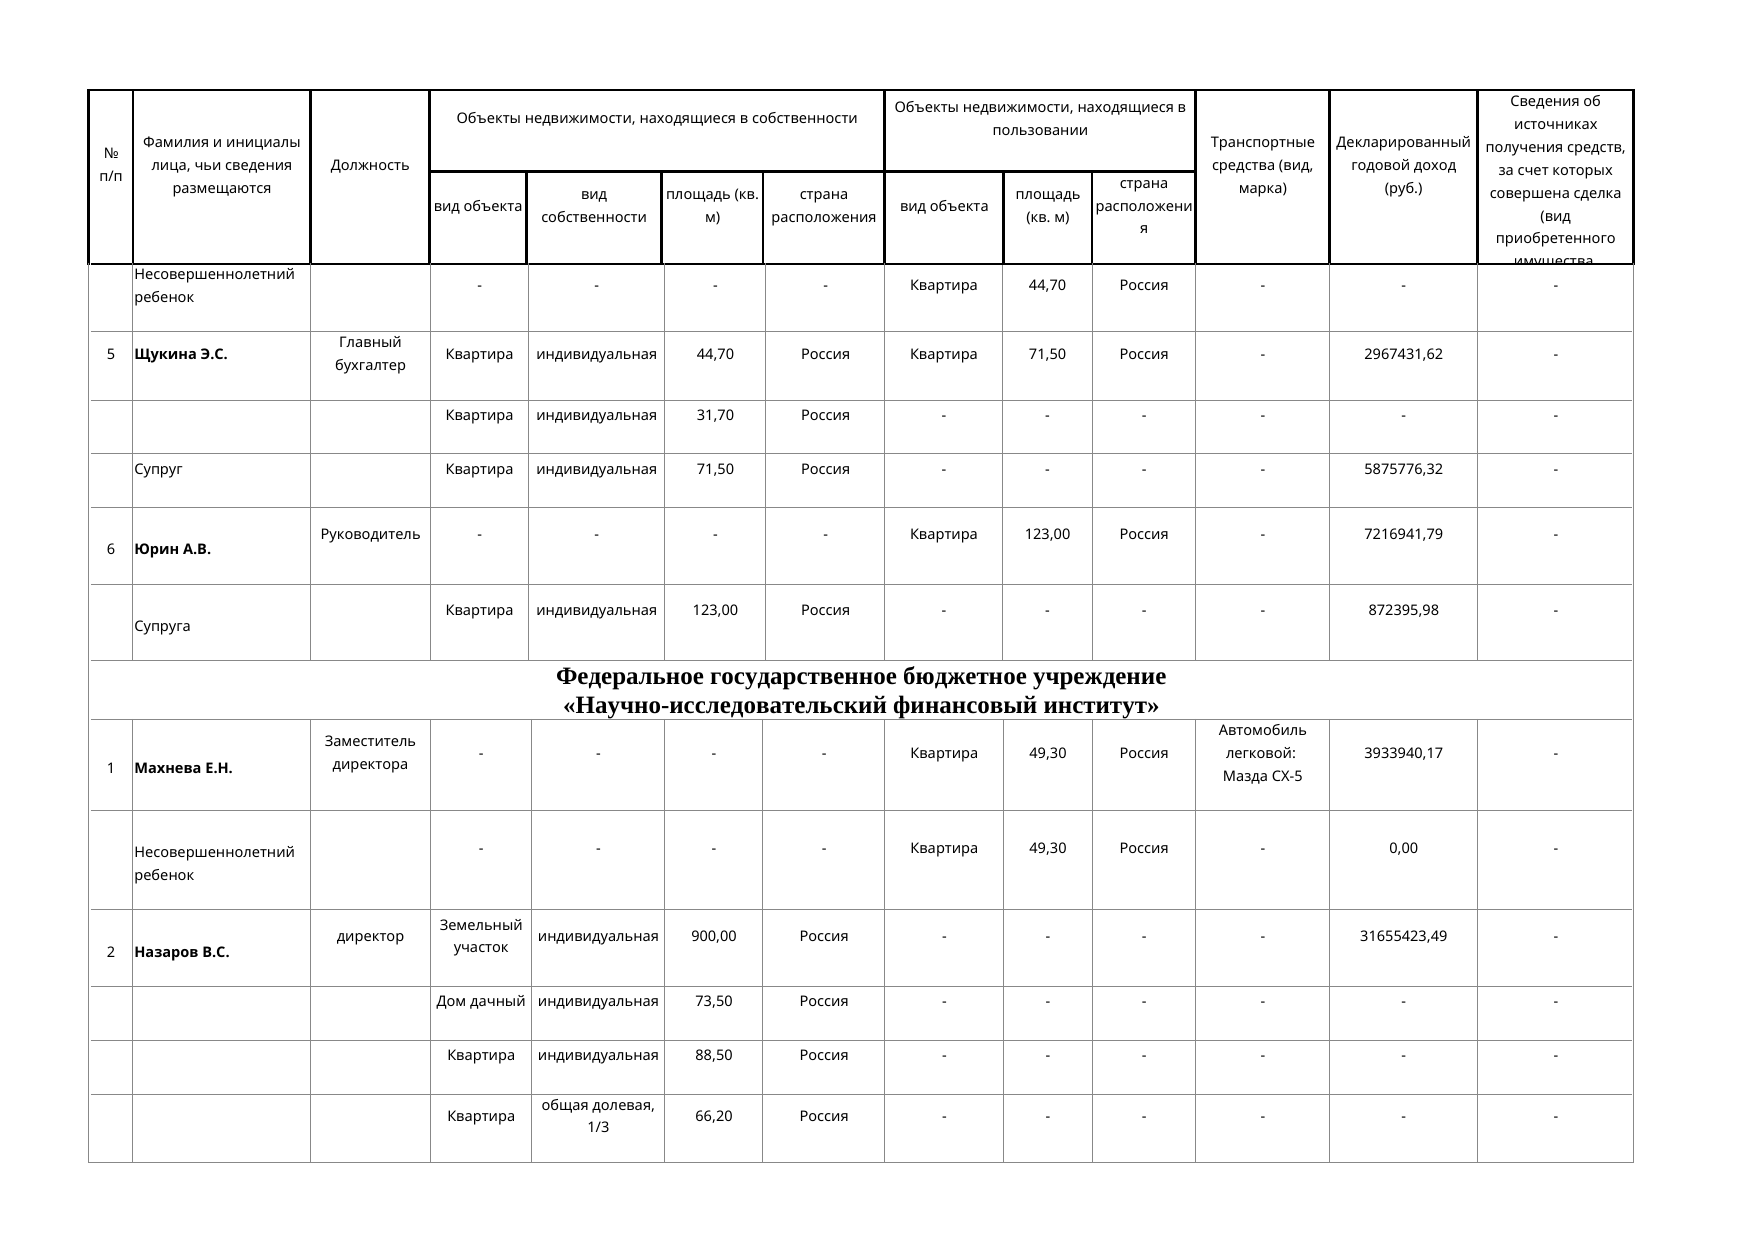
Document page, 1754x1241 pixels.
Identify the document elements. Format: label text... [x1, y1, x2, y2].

table_cell 1 [89, 719, 132, 810]
table_cell Квартира [431, 1041, 531, 1093]
table_cell 49,30 [1004, 811, 1092, 909]
table_cell 0,00 [1330, 811, 1477, 909]
table_cell - [1003, 454, 1092, 507]
table_cell 44,70 [665, 332, 765, 399]
table_cell - [766, 265, 884, 331]
table_cell - [665, 265, 765, 331]
table_cell - [1330, 401, 1477, 453]
table_cell - [1196, 585, 1329, 660]
table_cell - [529, 508, 664, 584]
table_cell - [1478, 909, 1633, 986]
table_cell - [1196, 401, 1329, 453]
table_cell - [1330, 987, 1477, 1040]
table_cell Руководитель [311, 508, 430, 584]
table_cell - [431, 265, 528, 331]
table_cell Несовершеннолетний ребенок [133, 265, 310, 331]
table_cell 31655423,49 [1330, 910, 1477, 986]
table_cell индивидуальная [529, 401, 664, 453]
table_cell Квартира [885, 265, 1002, 331]
table_cell Супруга [133, 585, 310, 660]
table_cell - [1004, 1041, 1092, 1093]
table_cell - [1478, 719, 1633, 810]
table_cell - [1478, 331, 1633, 399]
table_cell [89, 400, 132, 453]
table_cell [89, 453, 132, 507]
table_cell 71,50 [1003, 332, 1092, 399]
table_cell Россия [763, 910, 884, 986]
table_cell Заместитель директора [311, 720, 430, 810]
table_cell - [1093, 1095, 1195, 1162]
table_cell - [1196, 987, 1329, 1040]
table_cell - [431, 811, 531, 909]
table_cell 900,00 [665, 910, 762, 986]
table_header Объекты недвижимости, находящиеся в собственности [431, 91, 883, 170]
table_header Сведения об источниках получения средств, за счет которых совершена сделка (вид приобретенного имущества, источники) [1479, 91, 1632, 263]
table_cell [311, 1095, 430, 1162]
table_cell - [1093, 910, 1195, 986]
table_cell [89, 986, 132, 1040]
table_cell Юрин А.В. [133, 508, 310, 584]
table_cell - [1196, 265, 1329, 331]
table_cell Россия [766, 585, 884, 660]
table_cell [311, 454, 430, 507]
table_cell - [1003, 401, 1092, 453]
table_cell Квартира [431, 401, 528, 453]
table_cell Федеральное государственное бюджетное учреждение «Научно-исследовательский финансовый институт» [89, 660, 1633, 719]
table_cell Назаров В.С. [133, 910, 310, 986]
table_cell [133, 987, 310, 1040]
table_cell [89, 810, 132, 909]
table_cell 872395,98 [1330, 585, 1477, 660]
table_cell Россия [763, 987, 884, 1040]
table_cell - [431, 508, 528, 584]
table_cell - [1478, 986, 1633, 1040]
table_cell - [1093, 987, 1195, 1040]
table_cell - [1478, 507, 1633, 584]
table_cell [311, 811, 430, 909]
table_cell Махнева Е.Н. [133, 720, 310, 810]
table_header Должность [312, 91, 428, 263]
table_cell Квартира [431, 332, 528, 399]
table_cell Щукина Э.С. [133, 332, 310, 399]
table_cell индивидуальная [529, 585, 664, 660]
table_cell - [1093, 1041, 1195, 1093]
table_cell Квартира [885, 811, 1003, 909]
table_cell - [766, 508, 884, 584]
table_cell Квартира [431, 454, 528, 507]
table_cell [311, 265, 430, 331]
table_cell Россия [1093, 811, 1195, 909]
table_cell вид объекта [431, 173, 525, 263]
table_cell Россия [766, 454, 884, 507]
table_cell Супруг [133, 454, 310, 507]
table_cell Автомобиль легковой: Мазда СХ-5 [1196, 720, 1329, 810]
table_cell - [1004, 1095, 1092, 1162]
table_cell площадь (кв. м) [663, 173, 762, 263]
table_cell [89, 1040, 132, 1093]
table_cell 88,50 [665, 1041, 762, 1093]
table_cell - [885, 910, 1003, 986]
table_cell индивидуальная [532, 1041, 664, 1093]
table_cell Россия [1093, 508, 1195, 584]
table_cell площадь (кв. м) [1005, 173, 1091, 263]
table_cell [89, 584, 132, 660]
table_cell 73,50 [665, 987, 762, 1040]
table_cell [311, 987, 430, 1040]
table_cell - [1478, 400, 1633, 453]
table_cell [311, 1041, 430, 1093]
table_cell [133, 1095, 310, 1162]
table_cell - [1093, 585, 1195, 660]
table_cell индивидуальная [529, 454, 664, 507]
table_cell - [1478, 265, 1633, 331]
table_cell - [665, 720, 762, 810]
table_cell - [763, 811, 884, 909]
table_cell - [1196, 910, 1329, 986]
table_cell - [665, 811, 762, 909]
table_cell - [1478, 1094, 1633, 1162]
table_cell Россия [1093, 332, 1195, 399]
table_cell [311, 585, 430, 660]
table_cell Россия [1093, 720, 1195, 810]
table_cell Квартира [431, 1095, 531, 1162]
table_cell - [1093, 454, 1195, 507]
table_header Декларированный годовой доход (руб.) [1331, 91, 1476, 263]
table_cell общая долевая, 1/3 [532, 1095, 664, 1162]
table_cell индивидуальная [529, 332, 664, 399]
table_cell - [1196, 1041, 1329, 1093]
table_cell 71,50 [665, 454, 765, 507]
table_cell - [885, 1095, 1003, 1162]
table_header Объекты недвижимости, находящиеся в пользовании [886, 91, 1194, 170]
table_cell 123,00 [1003, 508, 1092, 584]
table_cell 49,30 [1004, 720, 1092, 810]
table_cell - [885, 585, 1002, 660]
table_cell вид объекта [886, 173, 1002, 263]
table_cell Несовершеннолетний ребенок [133, 811, 310, 909]
table_cell Россия [763, 1095, 884, 1162]
table_cell 3933940,17 [1330, 720, 1477, 810]
table_cell Россия [766, 332, 884, 399]
table_cell - [665, 508, 765, 584]
table_cell - [1330, 1095, 1477, 1162]
table_cell - [529, 265, 664, 331]
table_cell страна расположения [1093, 173, 1194, 263]
table_cell индивидуальная [532, 987, 664, 1040]
table_cell - [885, 1041, 1003, 1093]
table_header Фамилия и инициалы лица, чьи сведения размещаются [134, 91, 309, 263]
table_cell 44,70 [1003, 265, 1092, 331]
table_cell 6 [89, 507, 132, 584]
table_cell Квартира [885, 720, 1003, 810]
table_cell - [1196, 454, 1329, 507]
table_cell - [1196, 508, 1329, 584]
table_cell Россия [763, 1041, 884, 1093]
table_cell - [1478, 584, 1633, 660]
table_cell Дом дачный [431, 987, 531, 1040]
table_cell - [1196, 1095, 1329, 1162]
table_cell - [1004, 910, 1092, 986]
table_cell - [1004, 987, 1092, 1040]
table_cell - [1330, 1041, 1477, 1093]
table_cell Главный бухгалтер [311, 332, 430, 399]
table_cell Квартира [885, 508, 1002, 584]
table_cell - [885, 987, 1003, 1040]
table_cell [89, 1094, 132, 1162]
table_header № п/п [90, 91, 132, 263]
table_cell 2967431,62 [1330, 332, 1477, 399]
table_cell - [1478, 1040, 1633, 1093]
table_cell - [1093, 401, 1195, 453]
table_cell [89, 264, 132, 331]
table_cell директор [311, 910, 430, 986]
table_cell - [1478, 810, 1633, 909]
table_cell Земельный участок [431, 910, 531, 986]
table_cell - [885, 401, 1002, 453]
table_cell индивидуальная [532, 910, 664, 986]
table_cell Квартира [431, 585, 528, 660]
table_cell 123,00 [665, 585, 765, 660]
table_cell Россия [1093, 265, 1195, 331]
table_cell - [1478, 453, 1633, 507]
table_cell [311, 401, 430, 453]
table_cell вид собственности [528, 173, 660, 263]
table_cell - [532, 720, 664, 810]
table_cell 7216941,79 [1330, 508, 1477, 584]
table_cell Россия [766, 401, 884, 453]
table_cell - [763, 720, 884, 810]
table_cell - [1330, 265, 1477, 331]
table_cell 2 [89, 909, 132, 986]
table_cell 5 [89, 331, 132, 399]
table_cell [133, 401, 310, 453]
table_cell [133, 1041, 310, 1093]
table_cell - [1196, 811, 1329, 909]
table_cell Квартира [885, 332, 1002, 399]
table_cell - [532, 811, 664, 909]
table_cell - [431, 720, 531, 810]
table_cell - [1196, 332, 1329, 399]
table_cell 5875776,32 [1330, 454, 1477, 507]
table_cell 66,20 [665, 1095, 762, 1162]
table_header Транспортные средства (вид, марка) [1197, 91, 1328, 263]
table_cell страна расположения [764, 173, 883, 263]
table_cell - [1003, 585, 1092, 660]
table_cell - [885, 454, 1002, 507]
table_cell 31,70 [665, 401, 765, 453]
